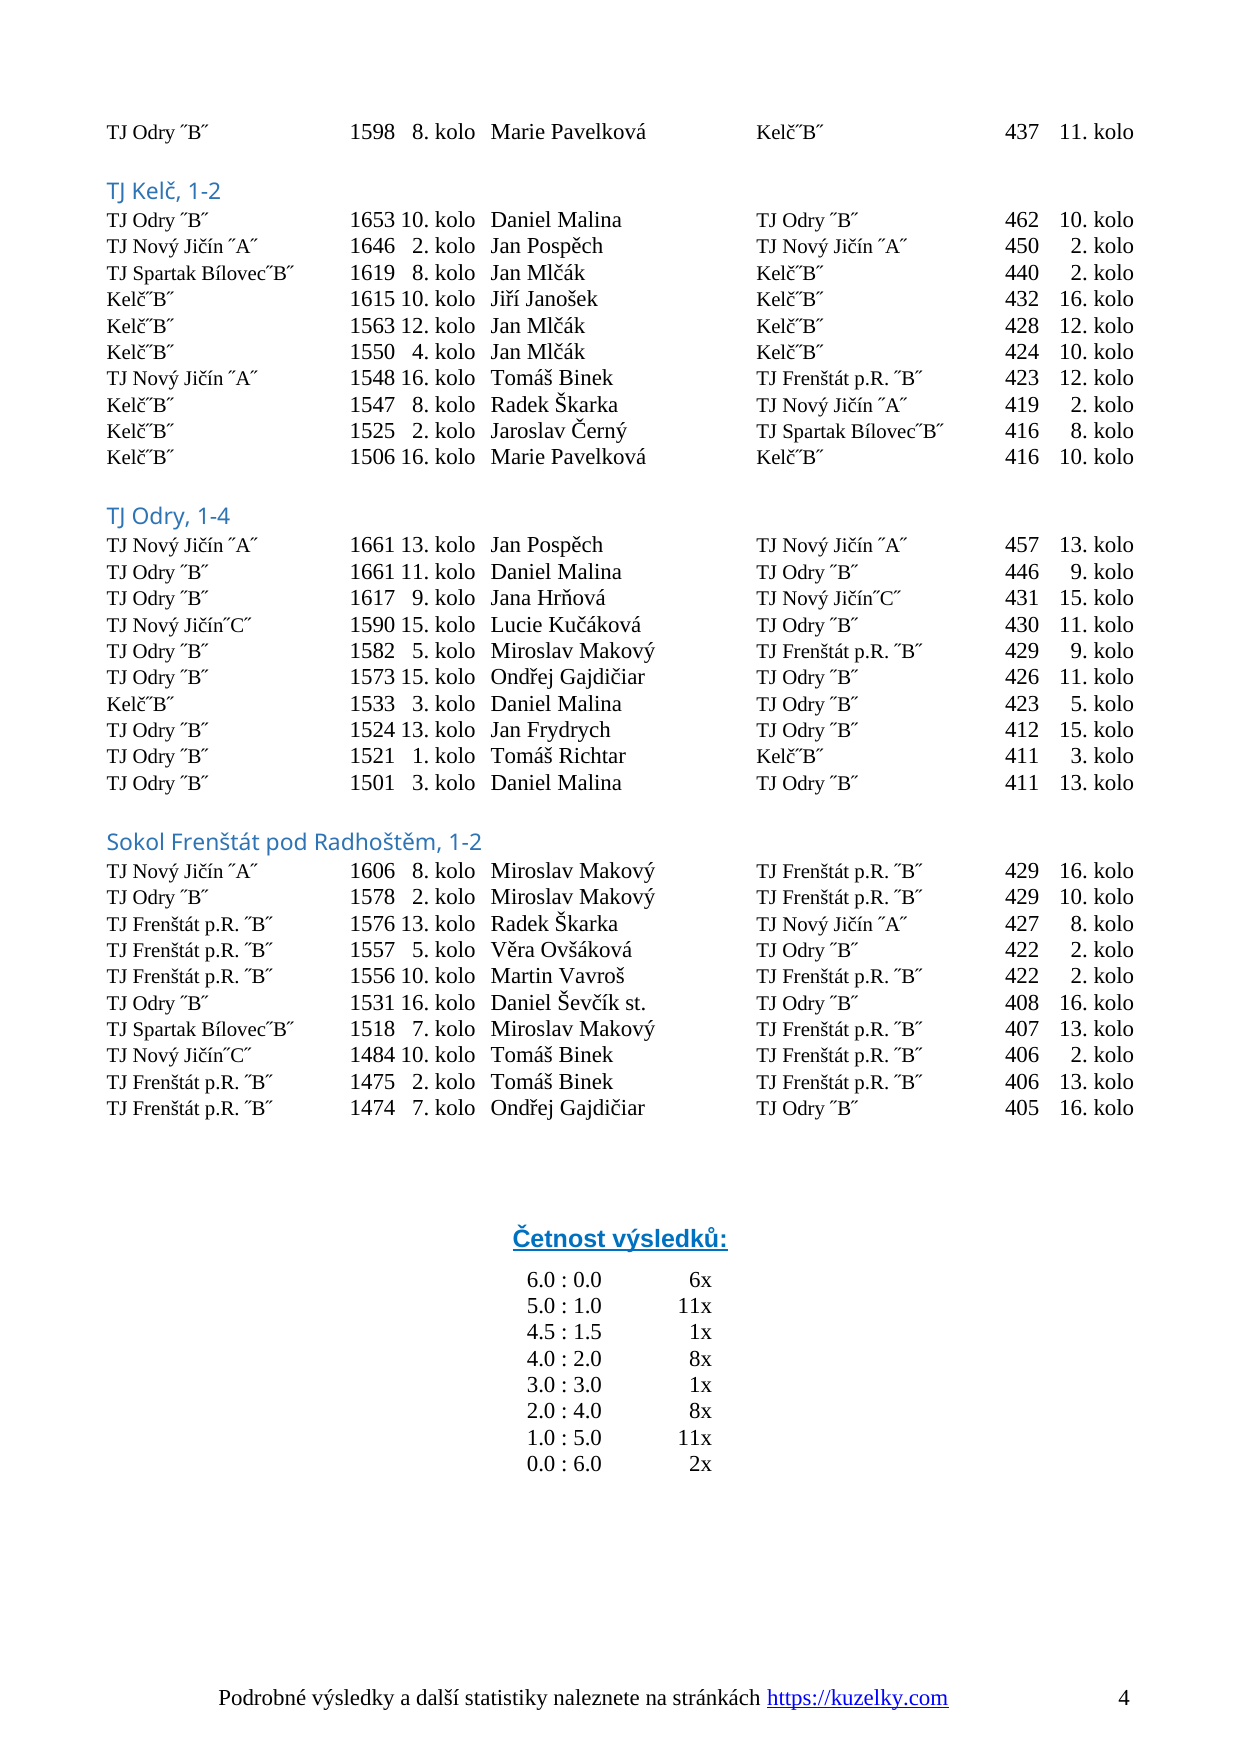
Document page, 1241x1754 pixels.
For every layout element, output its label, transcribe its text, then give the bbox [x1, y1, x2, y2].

text TJ Odry ˝B˝ 1573 15. kolo Ondřej Gajdičiar TJ Odry ˝B˝ 426 11. kolo [106, 663, 1134, 690]
text TJ Odry ˝B˝ 1524 13. kolo Jan Frydrych TJ Odry ˝B˝ 412 15. kolo [106, 716, 1134, 742]
text TJ Odry ˝B˝ 1578 2. kolo Miroslav Makový TJ Frenštát p.R. ˝B˝ 429 10. kolo [106, 883, 1134, 909]
text TJ Odry ˝B˝ 1598 8. kolo Marie Pavelková Kelč˝B˝ 437 11. kolo [106, 118, 1134, 144]
text TJ Frenštát p.R. ˝B˝ 1576 13. kolo Radek Škarka TJ Nový Jičín ˝A˝ 427 8. kolo [106, 909, 1134, 936]
text 6.0 : 0.0 6x [106, 1266, 1134, 1292]
text TJ Nový Jičín ˝A˝ 1646 2. kolo Jan Pospěch TJ Nový Jičín ˝A˝ 450 2. kolo [106, 233, 1134, 259]
subtitle TJ Kelč, 1-2 [106, 175, 1134, 206]
text TJ Nový Jičín ˝A˝ 1606 8. kolo Miroslav Makový TJ Frenštát p.R. ˝B˝ 429 16. kolo [106, 857, 1134, 883]
text Kelč˝B˝ 1533 3. kolo Daniel Malina TJ Odry ˝B˝ 423 5. kolo [106, 690, 1134, 716]
text Kelč˝B˝ 1615 10. kolo Jiří Janošek Kelč˝B˝ 432 16. kolo [106, 285, 1134, 312]
text 5.0 : 1.0 11x [106, 1292, 1134, 1318]
text TJ Odry ˝B˝ 1617 9. kolo Jana Hrňová TJ Nový Jičín˝C˝ 431 15. kolo [106, 584, 1134, 611]
subtitle Sokol Frenštát pod Radhoštěm, 1-2 [106, 826, 1134, 857]
text TJ Spartak Bílovec˝B˝ 1518 7. kolo Miroslav Makový TJ Frenštát p.R. ˝B˝ 407 13. kolo [106, 1015, 1134, 1041]
text 2.0 : 4.0 8x [106, 1397, 1134, 1424]
text TJ Odry ˝B˝ 1582 5. kolo Miroslav Makový TJ Frenštát p.R. ˝B˝ 429 9. kolo [106, 637, 1134, 663]
text 4.0 : 2.0 8x [106, 1345, 1134, 1371]
text Kelč˝B˝ 1525 2. kolo Jaroslav Černý TJ Spartak Bílovec˝B˝ 416 8. kolo [106, 417, 1134, 443]
text Kelč˝B˝ 1563 12. kolo Jan Mlčák Kelč˝B˝ 428 12. kolo [106, 312, 1134, 338]
text TJ Odry ˝B˝ 1653 10. kolo Daniel Malina TJ Odry ˝B˝ 462 10. kolo [106, 206, 1134, 233]
text TJ Odry ˝B˝ 1661 11. kolo Daniel Malina TJ Odry ˝B˝ 446 9. kolo [106, 558, 1134, 584]
text 0.0 : 6.0 2x [106, 1450, 1134, 1477]
subtitle TJ Odry, 1-4 [106, 500, 1134, 532]
text TJ Odry ˝B˝ 1521 1. kolo Tomáš Richtar Kelč˝B˝ 411 3. kolo [106, 742, 1134, 769]
text TJ Frenštát p.R. ˝B˝ 1474 7. kolo Ondřej Gajdičiar TJ Odry ˝B˝ 405 16. kolo [106, 1094, 1134, 1120]
text TJ Frenštát p.R. ˝B˝ 1475 2. kolo Tomáš Binek TJ Frenštát p.R. ˝B˝ 406 13. kolo [106, 1068, 1134, 1094]
text TJ Frenštát p.R. ˝B˝ 1557 5. kolo Věra Ovšáková TJ Odry ˝B˝ 422 2. kolo [106, 936, 1134, 962]
text TJ Nový Jičín ˝A˝ 1661 13. kolo Jan Pospěch TJ Nový Jičín ˝A˝ 457 13. kolo [106, 532, 1134, 558]
text TJ Odry ˝B˝ 1531 16. kolo Daniel Ševčík st. TJ Odry ˝B˝ 408 16. kolo [106, 989, 1134, 1015]
text TJ Odry ˝B˝ 1501 3. kolo Daniel Malina TJ Odry ˝B˝ 411 13. kolo [106, 769, 1134, 795]
text TJ Nový Jičín˝C˝ 1484 10. kolo Tomáš Binek TJ Frenštát p.R. ˝B˝ 406 2. kolo [106, 1041, 1134, 1068]
text TJ Spartak Bílovec˝B˝ 1619 8. kolo Jan Mlčák Kelč˝B˝ 440 2. kolo [106, 259, 1134, 285]
text Kelč˝B˝ 1547 8. kolo Radek Škarka TJ Nový Jičín ˝A˝ 419 2. kolo [106, 391, 1134, 417]
text Četnost výsledků: [94, 1224, 1145, 1253]
text Kelč˝B˝ 1506 16. kolo Marie Pavelková Kelč˝B˝ 416 10. kolo [106, 443, 1134, 470]
text 3.0 : 3.0 1x [106, 1371, 1134, 1397]
text 1.0 : 5.0 11x [106, 1424, 1134, 1450]
text TJ Frenštát p.R. ˝B˝ 1556 10. kolo Martin Vavroš TJ Frenštát p.R. ˝B˝ 422 2. kolo [106, 962, 1134, 989]
text TJ Nový Jičín˝C˝ 1590 15. kolo Lucie Kučáková TJ Odry ˝B˝ 430 11. kolo [106, 611, 1134, 637]
text Kelč˝B˝ 1550 4. kolo Jan Mlčák Kelč˝B˝ 424 10. kolo [106, 338, 1134, 364]
text TJ Nový Jičín ˝A˝ 1548 16. kolo Tomáš Binek TJ Frenštát p.R. ˝B˝ 423 12. kolo [106, 364, 1134, 391]
text 4.5 : 1.5 1x [106, 1318, 1134, 1345]
